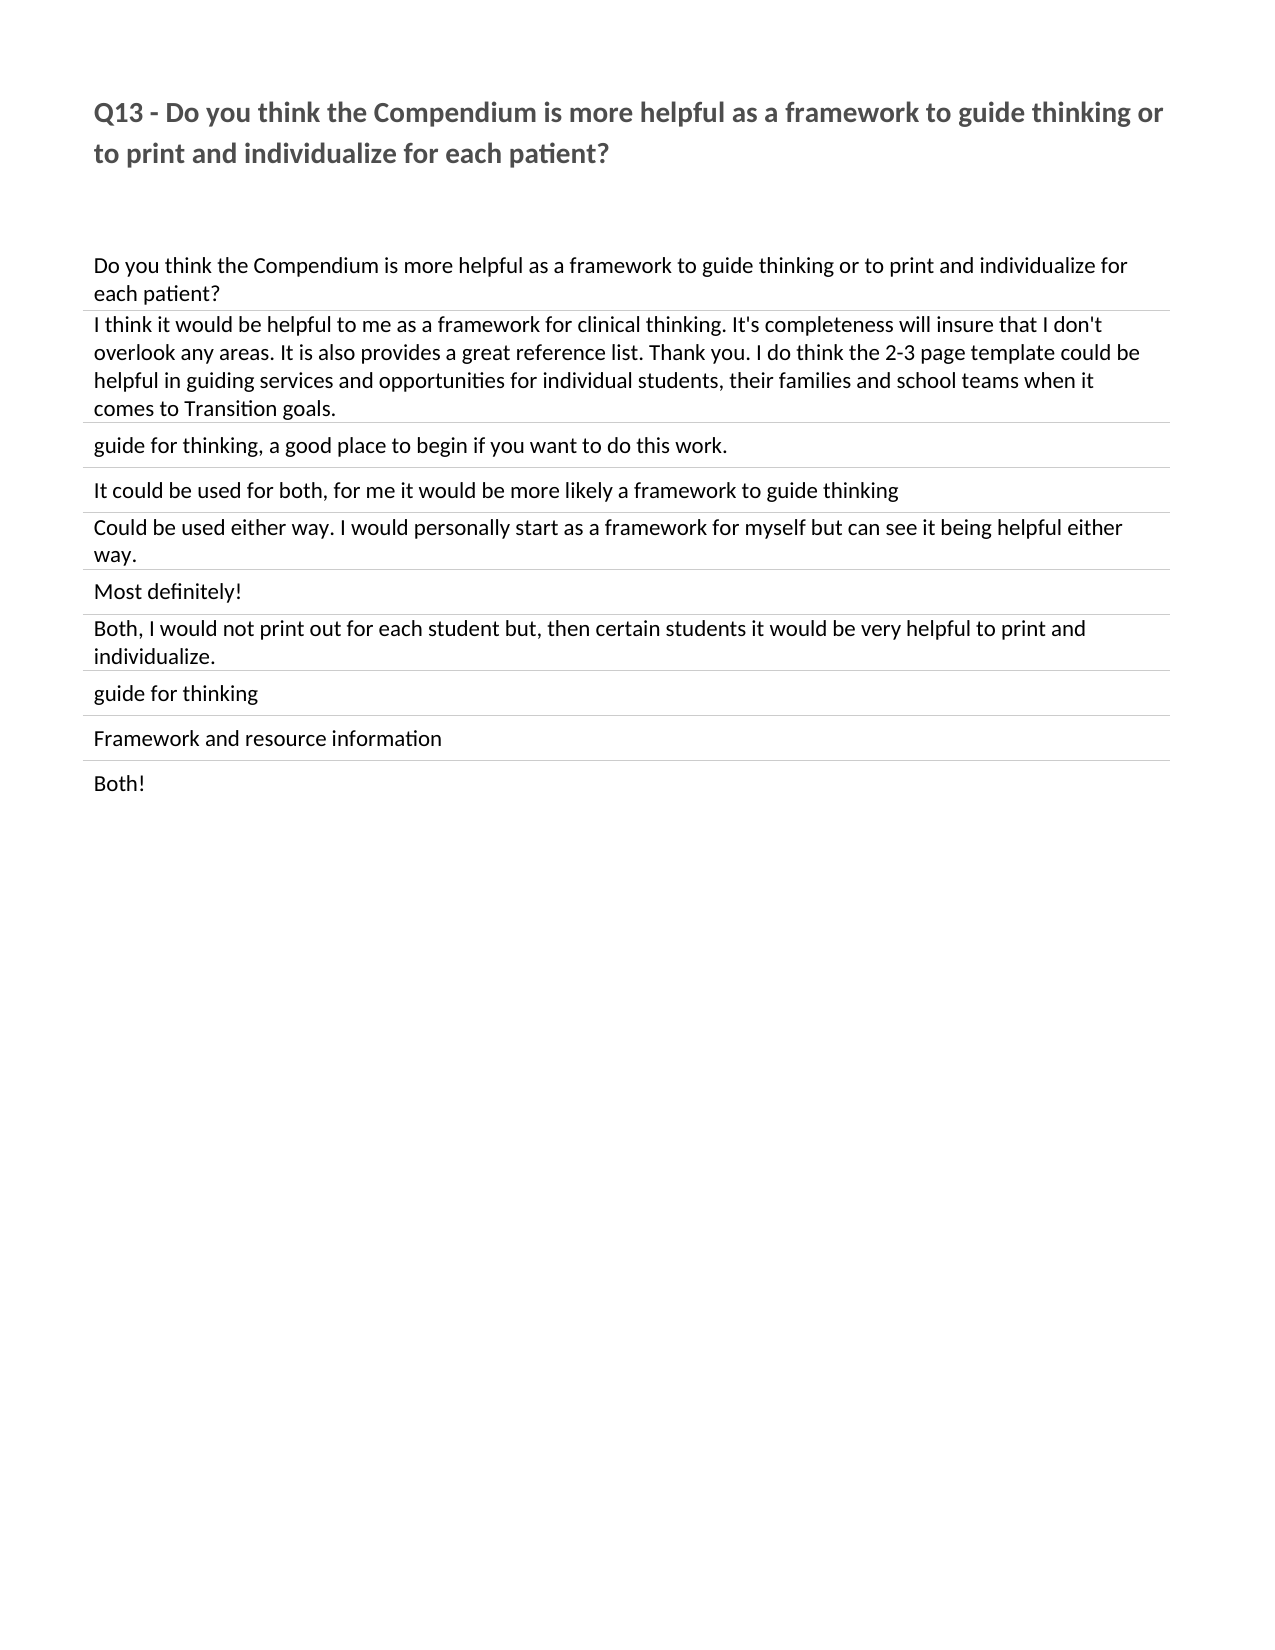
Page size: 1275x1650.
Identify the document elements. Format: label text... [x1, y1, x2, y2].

table_cell Most definitely! [83, 570, 1170, 614]
table_cell Framework and resource information [83, 716, 1170, 760]
table_cell guide for thinking, a good place to begin if you want to do this work. [83, 423, 1170, 467]
table_cell guide for thinking [83, 671, 1170, 715]
table_cell Both! [83, 761, 1170, 805]
table_cell Could be used either way. I would personally start as a framework for myself but can see it being helpful either way. [83, 513, 1170, 569]
table_cell It could be used for both, for me it would be more likely a framework to guide thinking [83, 468, 1170, 512]
text Q13 - Do you think the Compendium is more helpful as a framework to guide thinking or to print and individualize for each patient? [94, 94, 1181, 170]
table_cell Both, I would not print out for each student but, then certain students it would be very helpful to print and individualize. [83, 615, 1170, 670]
table_header Do you think the Compendium is more helpful as a framework to guide thinking or to print and individualize for each patient? [83, 250, 1170, 309]
table_cell I think it would be helpful to me as a framework for clinical thinking. It's completeness will insure that I don't overlook any areas. It is also provides a great reference list. Thank you. I do think the 2-3 page template could be helpful in guiding services and opportunities for individual students, their families and school teams when it comes to Transition goals. [83, 311, 1170, 422]
